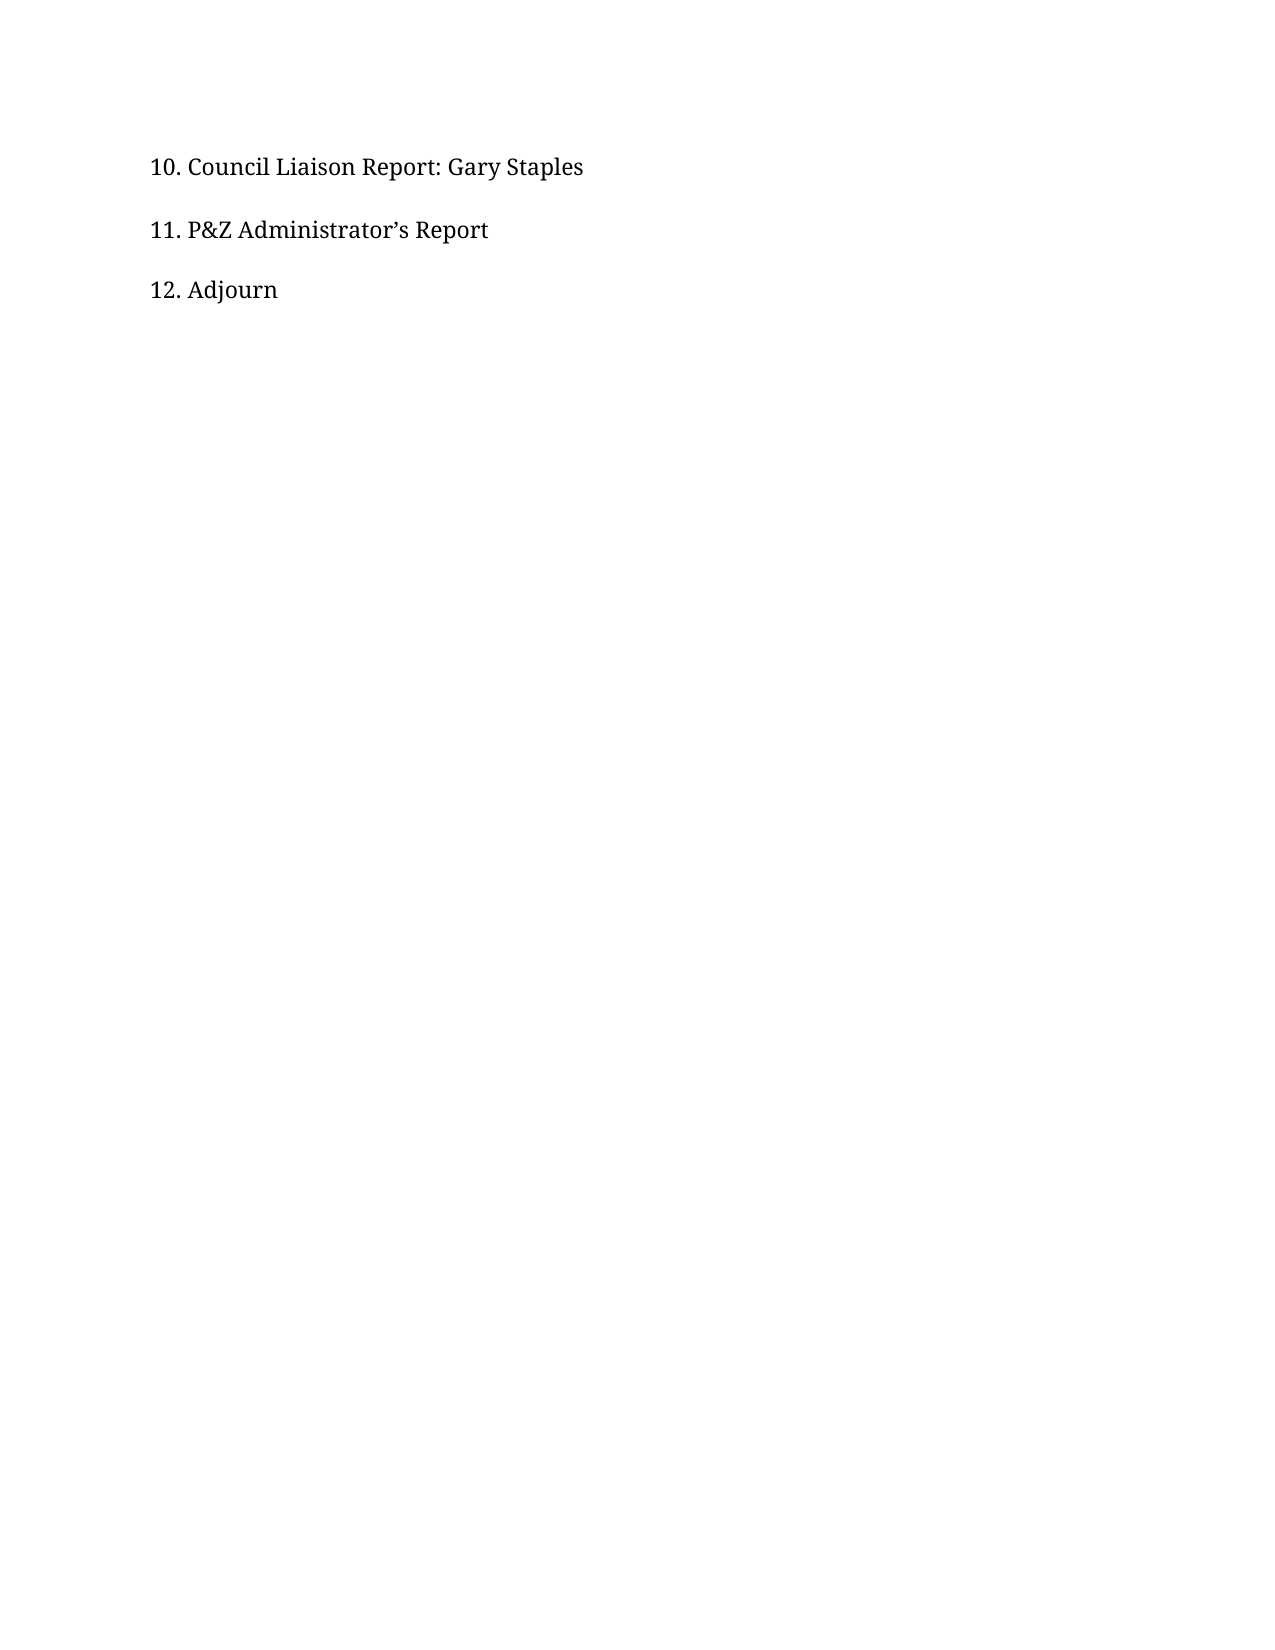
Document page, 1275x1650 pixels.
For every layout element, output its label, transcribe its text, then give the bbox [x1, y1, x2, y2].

list P&Z Administrator’s Report [150, 214, 1125, 274]
list Adjourn [150, 274, 1125, 305]
list Council Liaison Report: Gary Staples [150, 151, 1125, 182]
